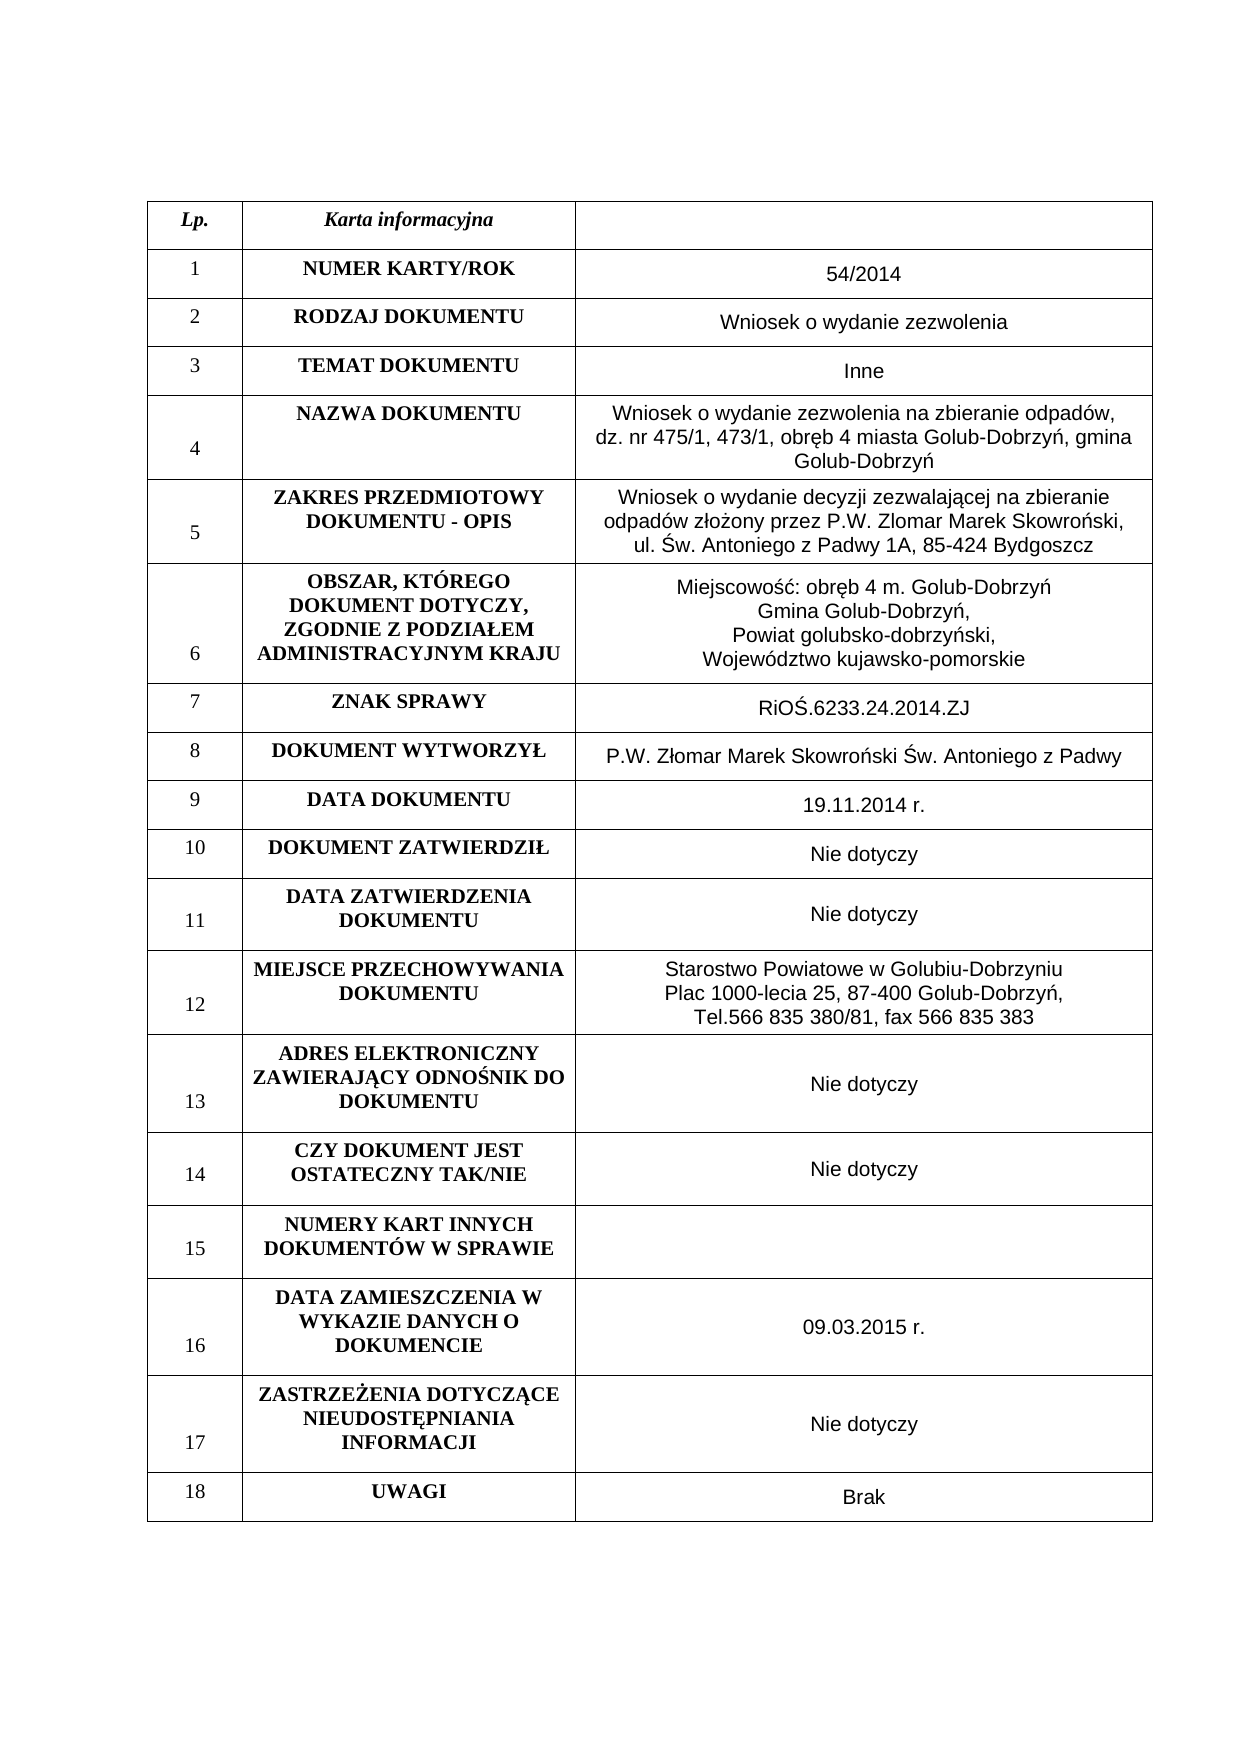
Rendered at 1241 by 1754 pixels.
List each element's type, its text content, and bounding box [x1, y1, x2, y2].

table_cell RiOŚ.6233.24.2014.ZJ [576, 684, 1152, 732]
table_cell Nie dotyczy [576, 830, 1152, 877]
table_cell 3 [148, 347, 242, 395]
table_cell 9 [148, 781, 242, 829]
table_cell 11 [148, 879, 242, 950]
table_cell 2 [148, 299, 242, 346]
table_cell CZY DOKUMENT JEST OSTATECZNY TAK/NIE [243, 1133, 575, 1205]
table_cell DATA ZATWIERDZENIA DOKUMENTU [243, 879, 575, 950]
table_cell 6 [148, 564, 242, 683]
table_cell ZAKRES PRZEDMIOTOWY DOKUMENTU - OPIS [243, 480, 575, 562]
table_cell 18 [148, 1473, 242, 1521]
table_cell 14 [148, 1133, 242, 1205]
table_cell 8 [148, 733, 242, 780]
table_cell Inne [576, 347, 1152, 395]
table_cell 17 [148, 1376, 242, 1472]
table_cell 15 [148, 1206, 242, 1278]
table_header [576, 202, 1152, 249]
table_cell Starostwo Powiatowe w Golubiu-Dobrzyniu Plac 1000-lecia 25, 87-400 Golub-Dobrzyń, Tel.566 835 380/81, fax 566 835 383 [576, 951, 1152, 1034]
table_cell UWAGI [243, 1473, 575, 1521]
table_cell RODZAJ DOKUMENTU [243, 299, 575, 346]
table_cell Wniosek o wydanie decyzji zezwalającej na zbieranie odpadów złożony przez P.W. Zlomar Marek Skowroński, ul. Św. Antoniego z Padwy 1A, 85-424 Bydgoszcz [576, 480, 1152, 562]
table_cell Nie dotyczy [576, 1035, 1152, 1132]
table_cell NUMER KARTY/ROK [243, 250, 575, 298]
table_cell Nie dotyczy [576, 1376, 1152, 1472]
table_cell 12 [148, 951, 242, 1034]
table_cell 54/2014 [576, 250, 1152, 298]
table_cell DATA DOKUMENTU [243, 781, 575, 829]
table_cell Wniosek o wydanie zezwolenia na zbieranie odpadów, dz. nr 475/1, 473/1, obręb 4 miasta Golub-Dobrzyń, gmina Golub-Dobrzyń [576, 396, 1152, 479]
table_cell Nie dotyczy [576, 879, 1152, 950]
table_cell P.W. Złomar Marek Skowroński Św. Antoniego z Padwy [576, 733, 1152, 780]
table_cell 4 [148, 396, 242, 479]
table_cell DATA ZAMIESZCZENIA W WYKAZIE DANYCH O DOKUMENCIE [243, 1279, 575, 1375]
table_cell ZNAK SPRAWY [243, 684, 575, 732]
table_cell 09.03.2015 r. [576, 1279, 1152, 1375]
table_cell 1 [148, 250, 242, 298]
table_cell DOKUMENT WYTWORZYŁ [243, 733, 575, 780]
table_cell Brak [576, 1473, 1152, 1521]
table_cell NUMERY KART INNYCH DOKUMENTÓW W SPRAWIE [243, 1206, 575, 1278]
table_cell MIEJSCE PRZECHOWYWANIA DOKUMENTU [243, 951, 575, 1034]
table_cell 7 [148, 684, 242, 732]
table_cell 16 [148, 1279, 242, 1375]
table_cell Nie dotyczy [576, 1133, 1152, 1205]
table_cell 10 [148, 830, 242, 877]
table_cell TEMAT DOKUMENTU [243, 347, 575, 395]
table_cell 5 [148, 480, 242, 562]
table_cell 13 [148, 1035, 242, 1132]
table_header Karta informacyjna [243, 202, 575, 249]
table_cell OBSZAR, KTÓREGO DOKUMENT DOTYCZY, ZGODNIE Z PODZIAŁEM ADMINISTRACYJNYM KRAJU [243, 564, 575, 683]
table_header Lp. [148, 202, 242, 249]
table_cell [576, 1206, 1152, 1278]
table_cell Wniosek o wydanie zezwolenia [576, 299, 1152, 346]
table_cell ZASTRZEŻENIA DOTYCZĄCE NIEUDOSTĘPNIANIA INFORMACJI [243, 1376, 575, 1472]
table_cell DOKUMENT ZATWIERDZIŁ [243, 830, 575, 877]
table_cell 19.11.2014 r. [576, 781, 1152, 829]
table_cell ADRES ELEKTRONICZNY ZAWIERAJĄCY ODNOŚNIK DO DOKUMENTU [243, 1035, 575, 1132]
table_cell Miejscowość: obręb 4 m. Golub-Dobrzyń Gmina Golub-Dobrzyń, Powiat golubsko-dobrzyński, Województwo kujawsko-pomorskie [576, 564, 1152, 683]
table_cell NAZWA DOKUMENTU [243, 396, 575, 479]
